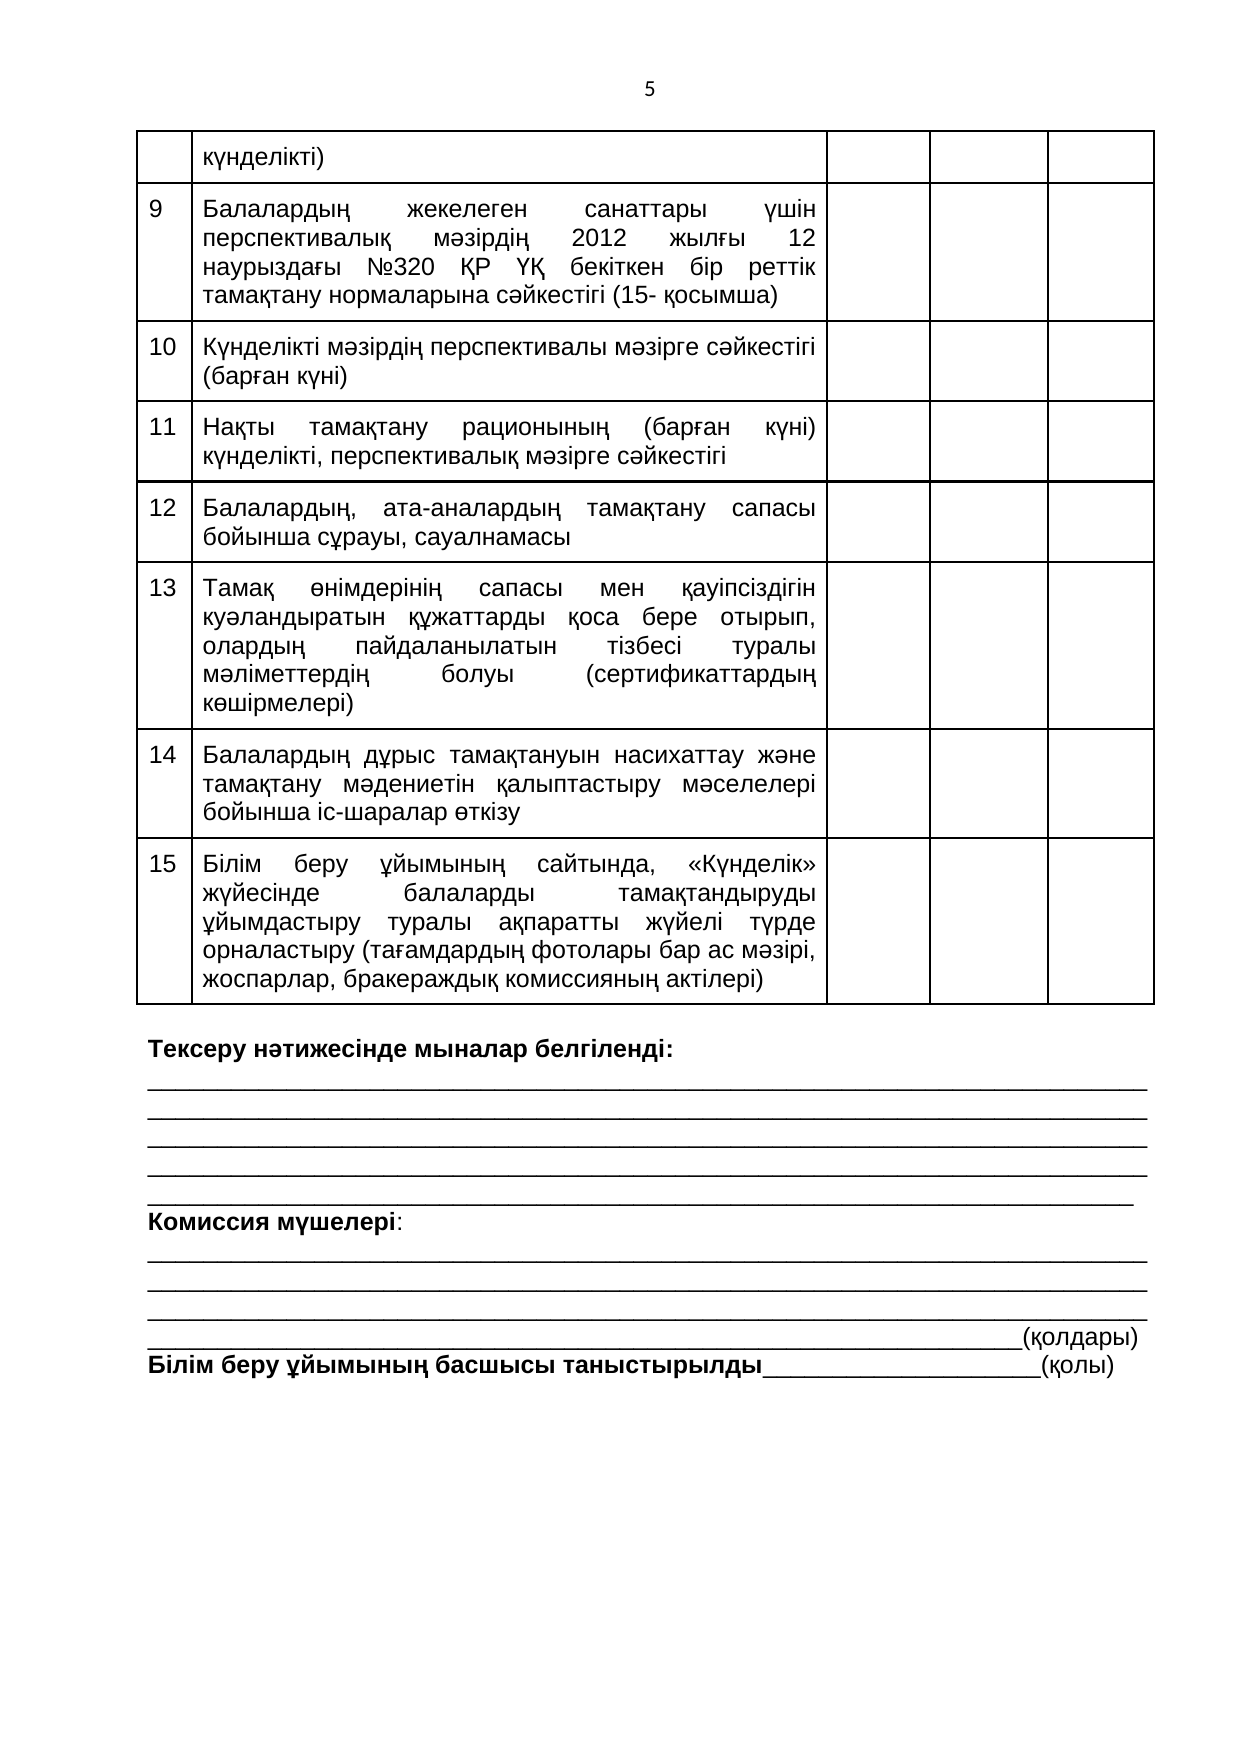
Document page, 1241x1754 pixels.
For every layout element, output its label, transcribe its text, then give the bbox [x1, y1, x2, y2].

table_cell 12 [138, 483, 191, 561]
table_cell Балалардың, ата-аналардың тамақтану сапасы бойынша сұрауы, сауалнамасы [193, 483, 826, 561]
table_cell [931, 483, 1047, 561]
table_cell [193, 132, 826, 182]
table_cell [1049, 322, 1153, 400]
table_cell Білім беру ұйымының сайтында, «Күнделік» жүйесінде балаларды тамақтандыруды ұйымдастыру туралы ақпаратты жүйелі түрде орналастыру (тағамдардың фотолары бар ас мәзірі, жоспарлар, бракераждық комиссияның актілері) [193, 839, 826, 1003]
table_cell [931, 184, 1047, 319]
table_cell [1049, 402, 1153, 480]
table_cell [1049, 839, 1153, 1003]
table_cell [931, 730, 1047, 837]
table_cell [931, 402, 1047, 480]
table_cell Тамақ өнімдерінің сапасы мен қауіпсіздігін куәландыратын құжаттарды қоса бере отырып, олардың пайдаланылатын тізбесі туралы мәліметтердің болуы (сертификаттардың көшірмелері) [193, 563, 826, 727]
table_cell Балалардың жекелеген санаттары үшін перспективалық мәзірдің 2012 жылғы 12 наурыздағы №320 ҚР ҮҚ бекіткен бір реттік тамақтану нормаларына сәйкестігі (15- қосымша) [193, 184, 826, 319]
table_cell 14 [138, 730, 191, 837]
table_cell [828, 730, 929, 837]
table_cell [931, 132, 1047, 182]
table_cell [1049, 563, 1153, 727]
table_cell 8 [138, 132, 191, 182]
table_cell [828, 563, 929, 727]
table_cell [931, 563, 1047, 727]
table_cell [1049, 132, 1153, 182]
table_cell [828, 184, 929, 319]
table_cell [828, 483, 929, 561]
table_cell [931, 322, 1047, 400]
table_cell Нақты тамақтану рационының (барған күні) күнделікті, перспективалық мәзірге сәйкестігі [193, 402, 826, 480]
table_cell [828, 322, 929, 400]
table_cell [828, 402, 929, 480]
text Тексеру нәтижесінде мыналар белгіленді: [148, 1034, 1152, 1063]
table_cell [828, 839, 929, 1003]
table_cell [828, 132, 929, 182]
text _______________________________________________________________________________________________________________________________________________________________________________________________________________________________________________________________________________________(қолдары) [148, 1235, 1152, 1350]
table_cell Күнделікті мәзірдің перспективалы мәзірге сәйкестігі (барған күні) [193, 322, 826, 400]
table_cell 11 [138, 402, 191, 480]
table_cell [1049, 184, 1153, 319]
table_cell 9 [138, 184, 191, 319]
table_cell Балалардың дұрыс тамақтануын насихаттау және тамақтану мәдениетін қалыптастыру мәселелері бойынша іс-шаралар өткізу [193, 730, 826, 837]
table_cell [1049, 730, 1153, 837]
text _______________________________________________________________________________________________________________________________________________________________________________________________________________________________________________________________________________________________________________________________________________________________________ [148, 1063, 1152, 1207]
text Білім беру ұйымының басшысы таныстырылды____________________(қолы) [148, 1350, 1152, 1379]
table_cell [1049, 483, 1153, 561]
text Комиссия мүшелері: [148, 1207, 1152, 1235]
table_cell [931, 839, 1047, 1003]
table_cell 15 [138, 839, 191, 1003]
table_cell 10 [138, 322, 191, 400]
table_cell 13 [138, 563, 191, 727]
